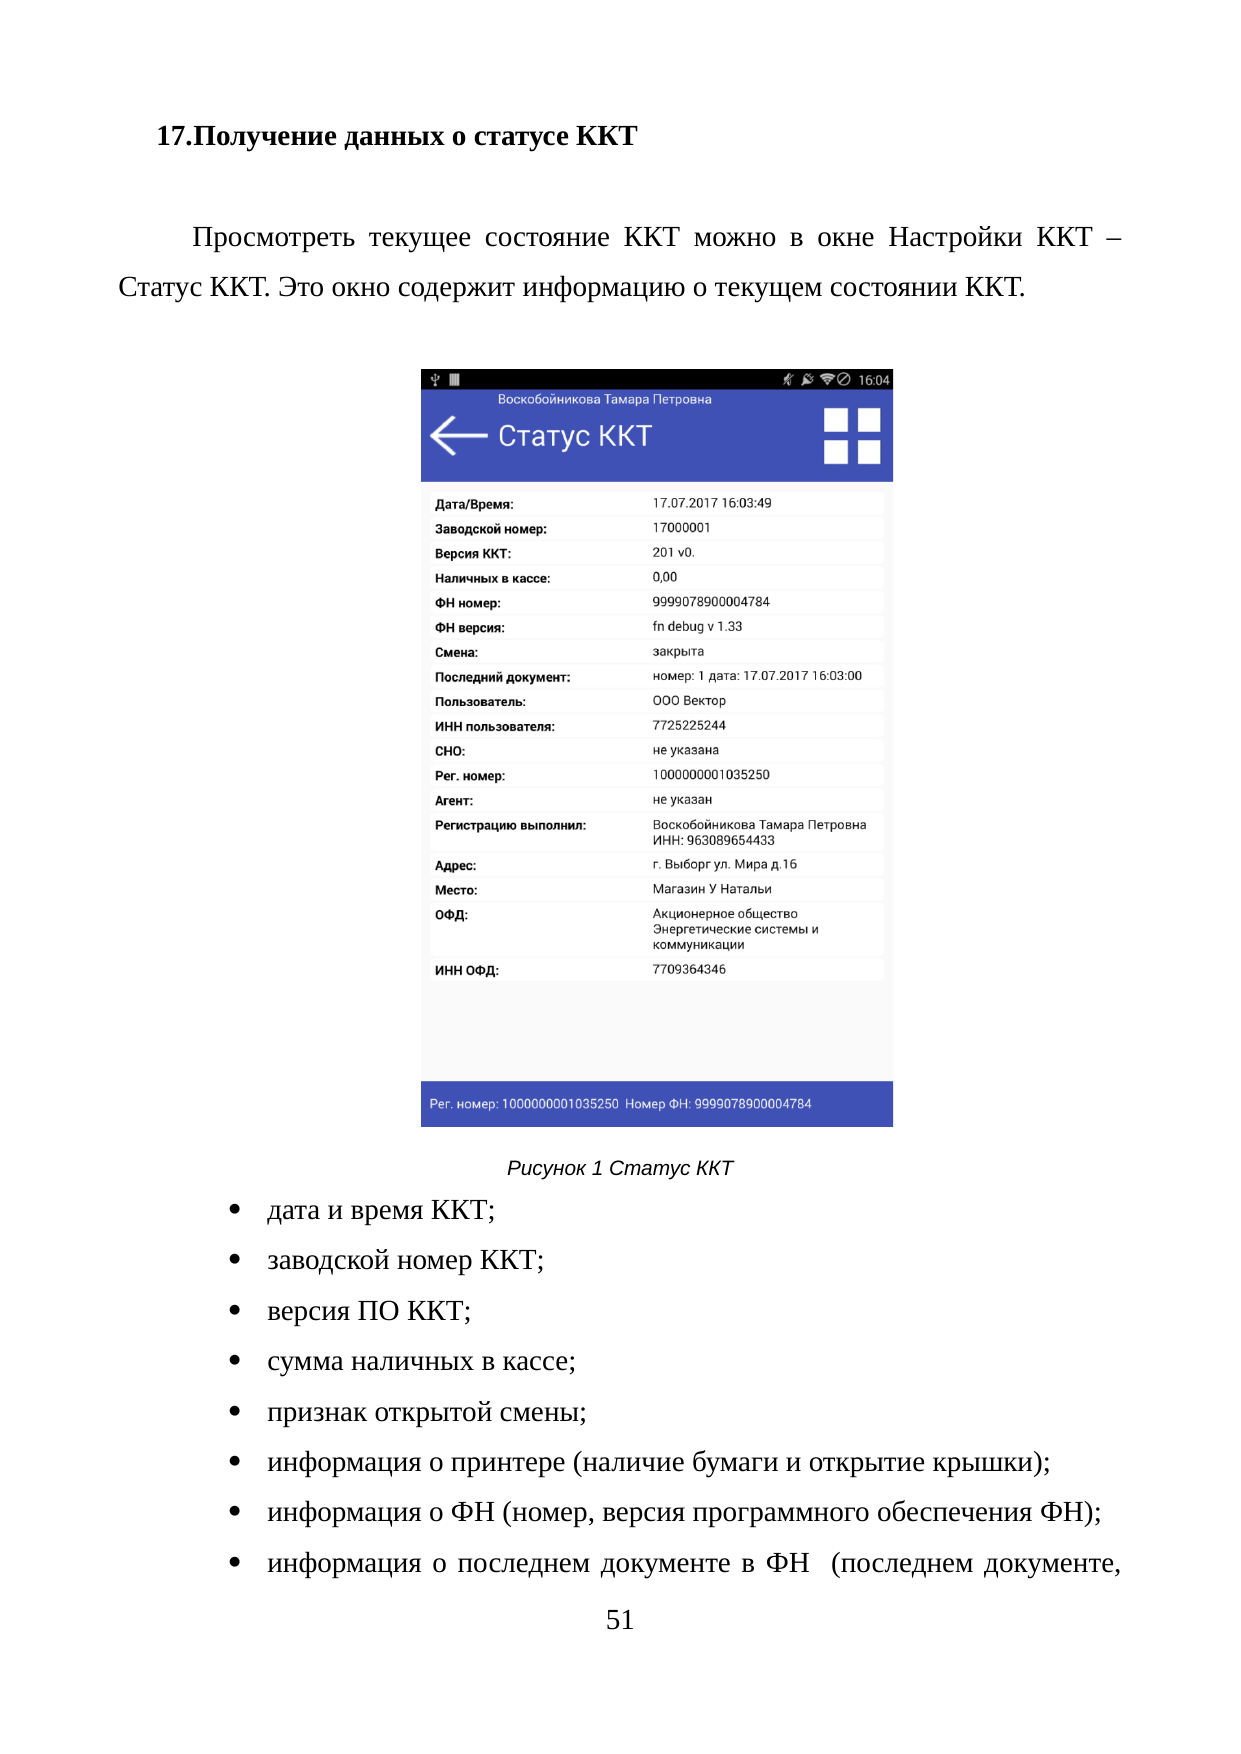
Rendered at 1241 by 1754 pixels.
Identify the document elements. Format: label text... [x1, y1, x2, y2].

text Просмотреть текущее состояние ККТ можно в окне Настройки ККТ – Статус ККТ. Это окно содержит информацию о текущем состоянии ККТ. [118, 219, 1122, 303]
picture [421, 369, 894, 1127]
subtitle Получение данных о статусе ККТ [156, 118, 1122, 152]
list информация о принтере (наличие бумаги и открытие крышки); [229, 1444, 1122, 1478]
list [229, 1545, 1122, 1578]
list признак открытой смены; [229, 1394, 1122, 1427]
list версия ПО ККТ; [229, 1293, 1122, 1326]
list заводской номер ККТ; [229, 1242, 1122, 1276]
list дата и время ККТ; [229, 1192, 1122, 1226]
list информация о ФН (номер, версия программного обеспечения ФН); [229, 1494, 1122, 1528]
list сумма наличных в кассе; [229, 1343, 1122, 1377]
